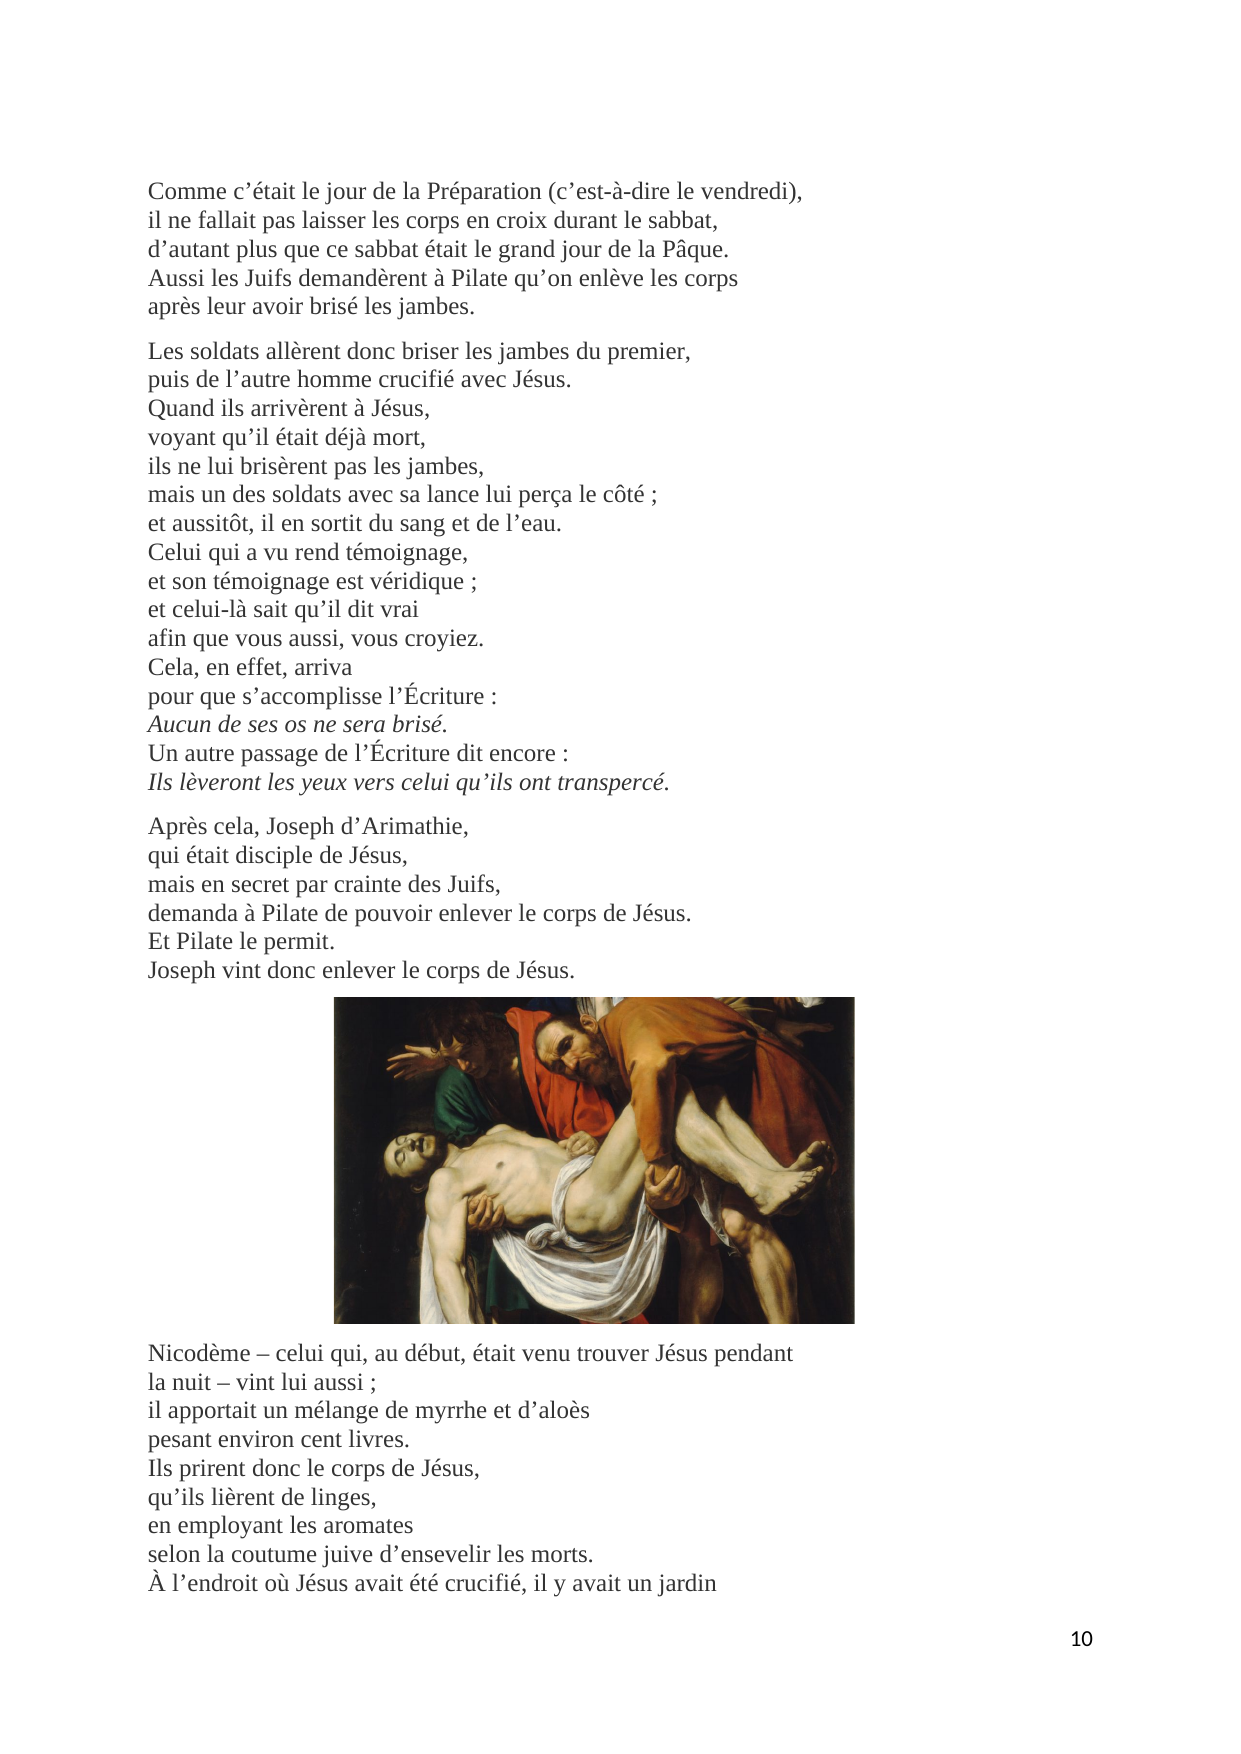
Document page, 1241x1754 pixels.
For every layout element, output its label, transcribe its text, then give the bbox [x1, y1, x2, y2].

picture [333, 1012, 855, 1324]
text Les soldats allèrent donc briser les jambes du premier, puis de l’autre homme crucifié avec Jésus. Quand ils arrivèrent à Jésus, voyant qu’il était déjà mort, ils ne lui brisèrent pas les jambes, mais un des soldats avec sa lance lui perça le côté ; et aussitôt, il en sortit du sang et de l’eau. Celui qui a vu rend témoignage, et son témoignage est véridique ; et celui-là sait qu’il dit vrai afin que vous aussi, vous croyiez. Cela, en effet, arriva pour que s’accomplisse l’Écriture : Aucun de ses os ne sera brisé. Un autre passage de l’Écriture dit encore : Ils lèveront les yeux vers celui qu’ils ont transpercé. [148, 336, 1093, 796]
text Après cela, Joseph d’Arimathie, qui était disciple de Jésus, mais en secret par crainte des Juifs, demanda à Pilate de pouvoir enlever le corps de Jésus. Et Pilate le permit. Joseph vint donc enlever le corps de Jésus. [148, 811, 1093, 1012]
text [148, 1338, 1093, 1597]
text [148, 148, 1093, 320]
